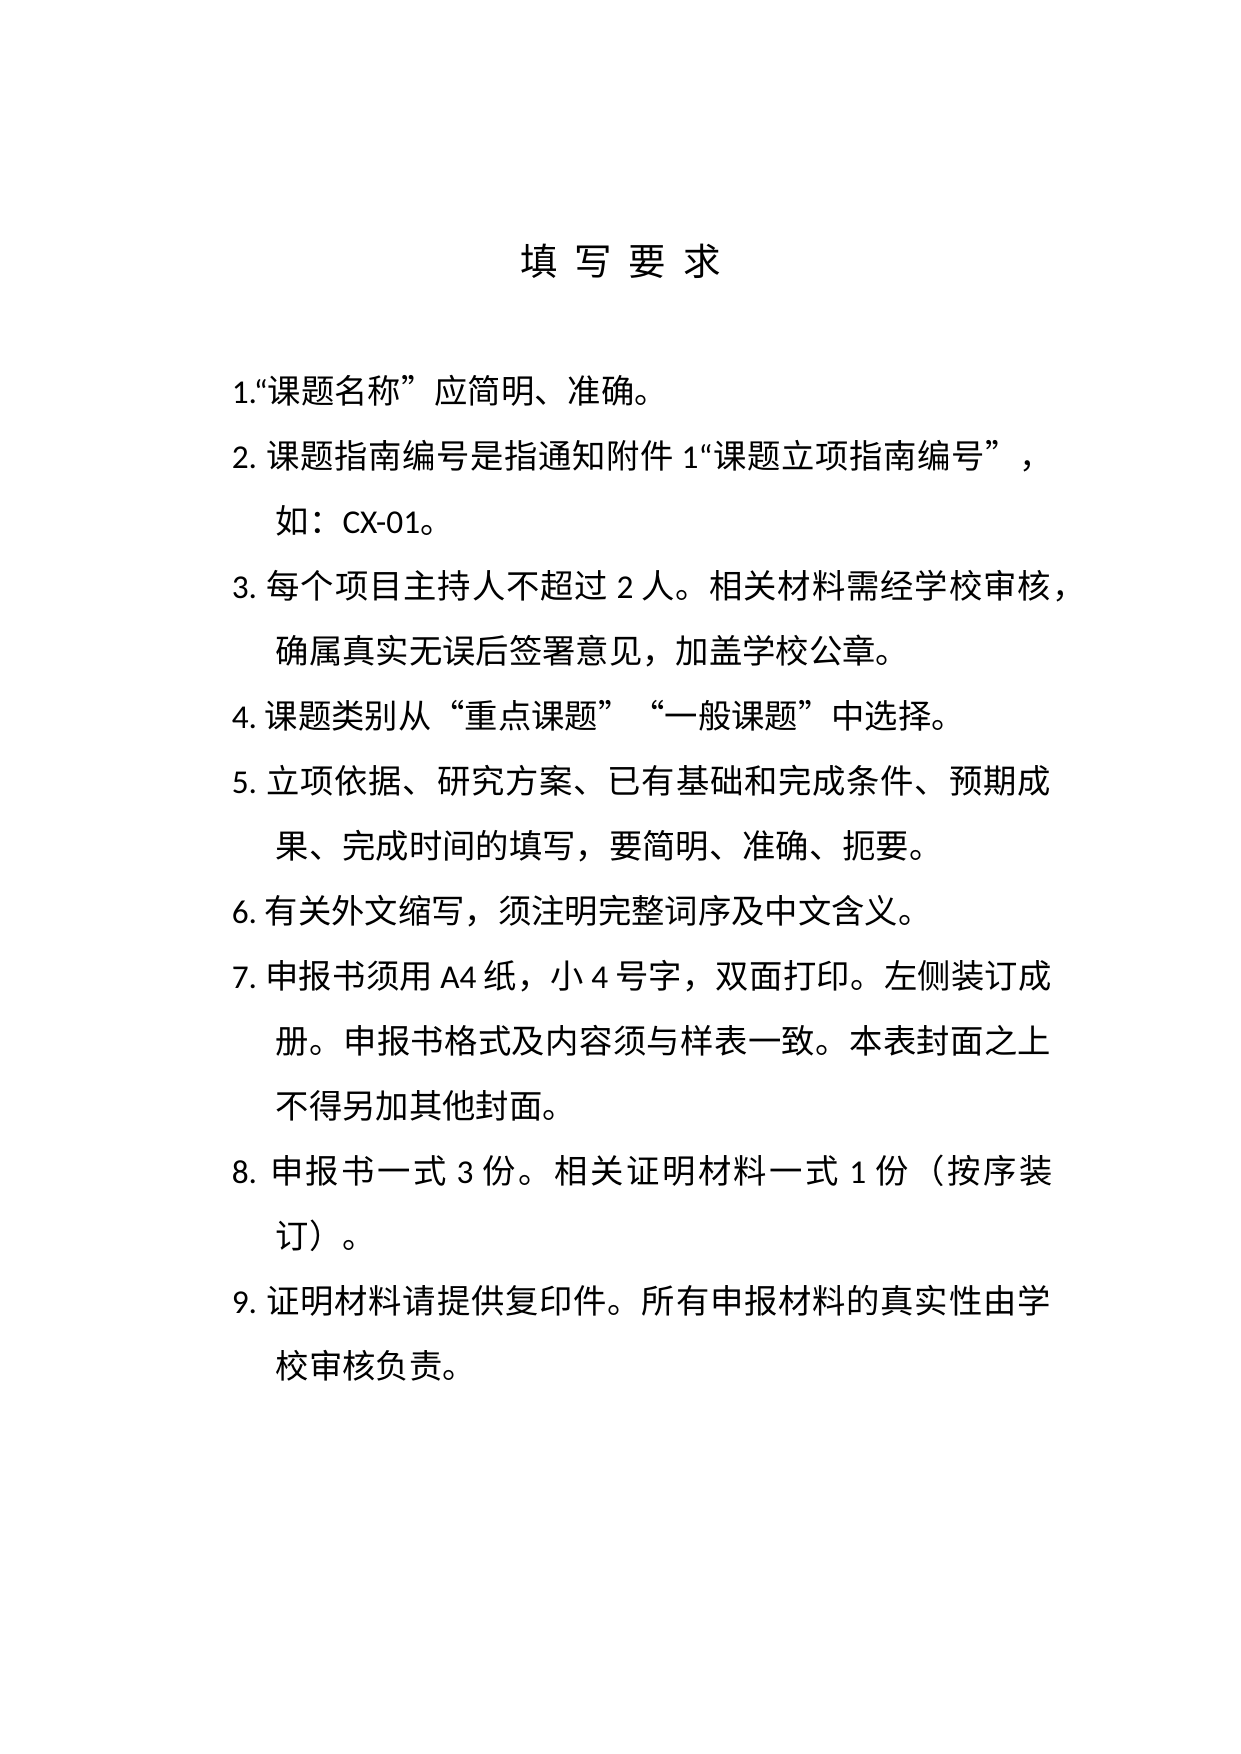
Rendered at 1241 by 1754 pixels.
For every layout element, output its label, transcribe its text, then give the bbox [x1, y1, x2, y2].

text 填 写 要 求 [187, 227, 1053, 292]
text 1.“课题名称”应简明、准确。 [232, 357, 1053, 422]
text 3. 每个项目主持人不超过2人。相关材料需经学校审核，确属真实无误后签署意见，加盖学校公章。 [232, 552, 1053, 682]
text 9. 证明材料请提供复印件。所有申报材料的真实性由学校审核负责。 [232, 1267, 1053, 1397]
text 4. 课题类别从“重点课题”“一般课题”中选择。 [232, 682, 1053, 747]
text 7. 申报书须用A4纸，小4号字，双面打印。左侧装订成册。申报书格式及内容须与样表一致。本表封面之上不得另加其他封面。 [232, 942, 1053, 1137]
text 5. 立项依据、研究方案、已有基础和完成条件、预期成果、完成时间的填写，要简明、准确、扼要。 [232, 747, 1053, 877]
text 2. 课题指南编号是指通知附件1“课题立项指南编号”，如：CX-01。 [232, 422, 1053, 552]
text 8. 申报书一式3份。相关证明材料一式1份（按序装订）。 [232, 1137, 1053, 1267]
text 6. 有关外文缩写，须注明完整词序及中文含义。 [232, 877, 1053, 942]
